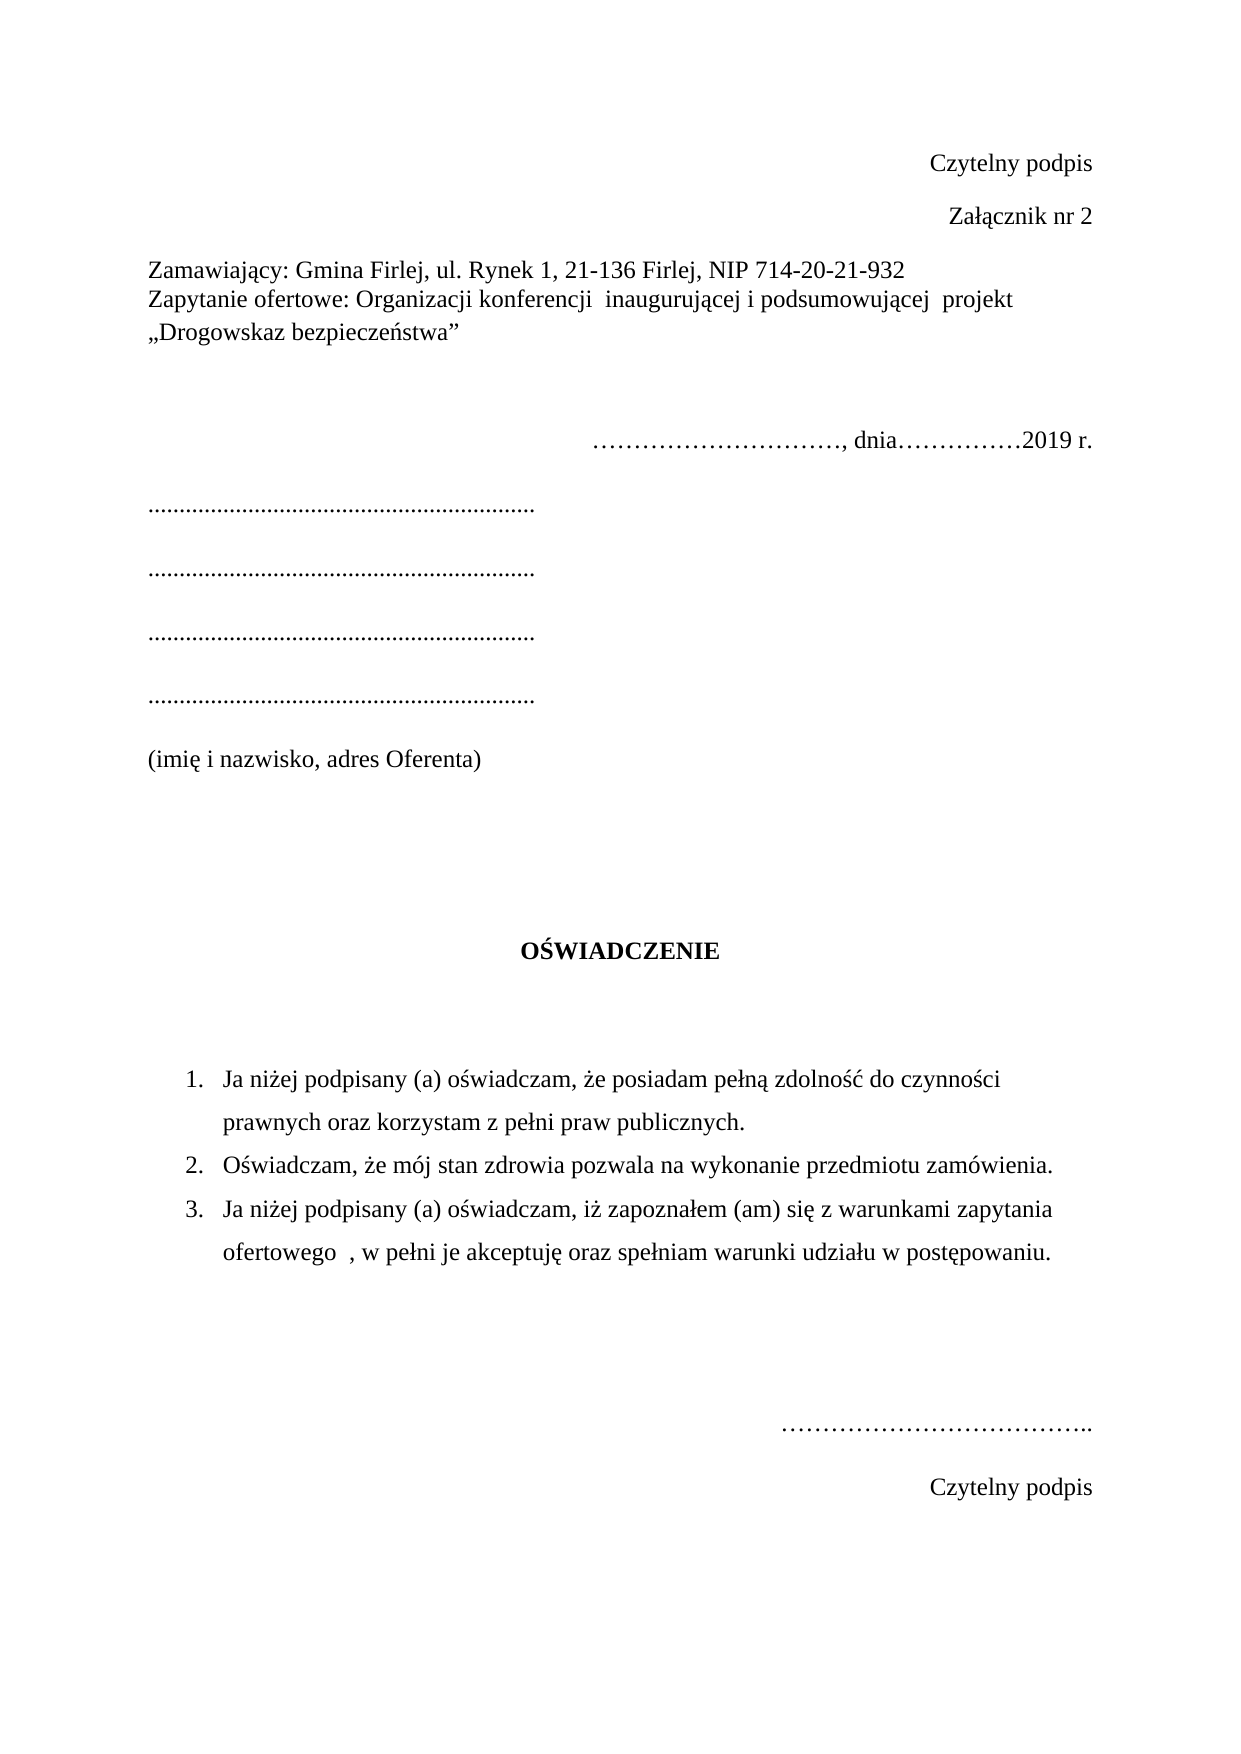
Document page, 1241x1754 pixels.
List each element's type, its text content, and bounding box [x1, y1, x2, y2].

text Zamawiający: Gmina Firlej, ul. Rynek 1, 21-136 Firlej, NIP 714-20-21-932 [148, 255, 1093, 284]
text .............................................................. [148, 489, 1093, 517]
list Ja niżej podpisany (a) oświadczam, iż zapoznałem (am) się z warunkami zapytania ofertowego , w pełni je akceptuję oraz spełniam warunki udziału w postępowaniu. [185, 1194, 1093, 1266]
list Oświadczam, że mój stan zdrowia pozwala na wykonanie przedmiotu zamówienia. [185, 1151, 1093, 1179]
text Czytelny podpis [148, 1472, 1093, 1501]
text .............................................................. [148, 681, 1093, 709]
text .............................................................. [148, 553, 1093, 581]
text ……………………………….. [148, 1408, 1093, 1437]
text OŚWIADCZENIE [148, 936, 1093, 965]
text Czytelny podpis [148, 148, 1093, 176]
list Ja niżej podpisany (a) oświadczam, że posiadam pełną zdolność do czynności prawnych oraz korzystam z pełni praw publicznych. [185, 1064, 1093, 1136]
text (imię i nazwisko, adres Oferenta) [148, 744, 1093, 773]
text .............................................................. [148, 617, 1093, 645]
text Załącznik nr 2 [148, 201, 1093, 230]
text …………………………, dnia……………2019 r. [148, 425, 1093, 453]
text Zapytanie ofertowe: Organizacji konferencji inaugurującej i podsumowującej projekt „Drogowskaz bezpieczeństwa” [148, 284, 1093, 346]
